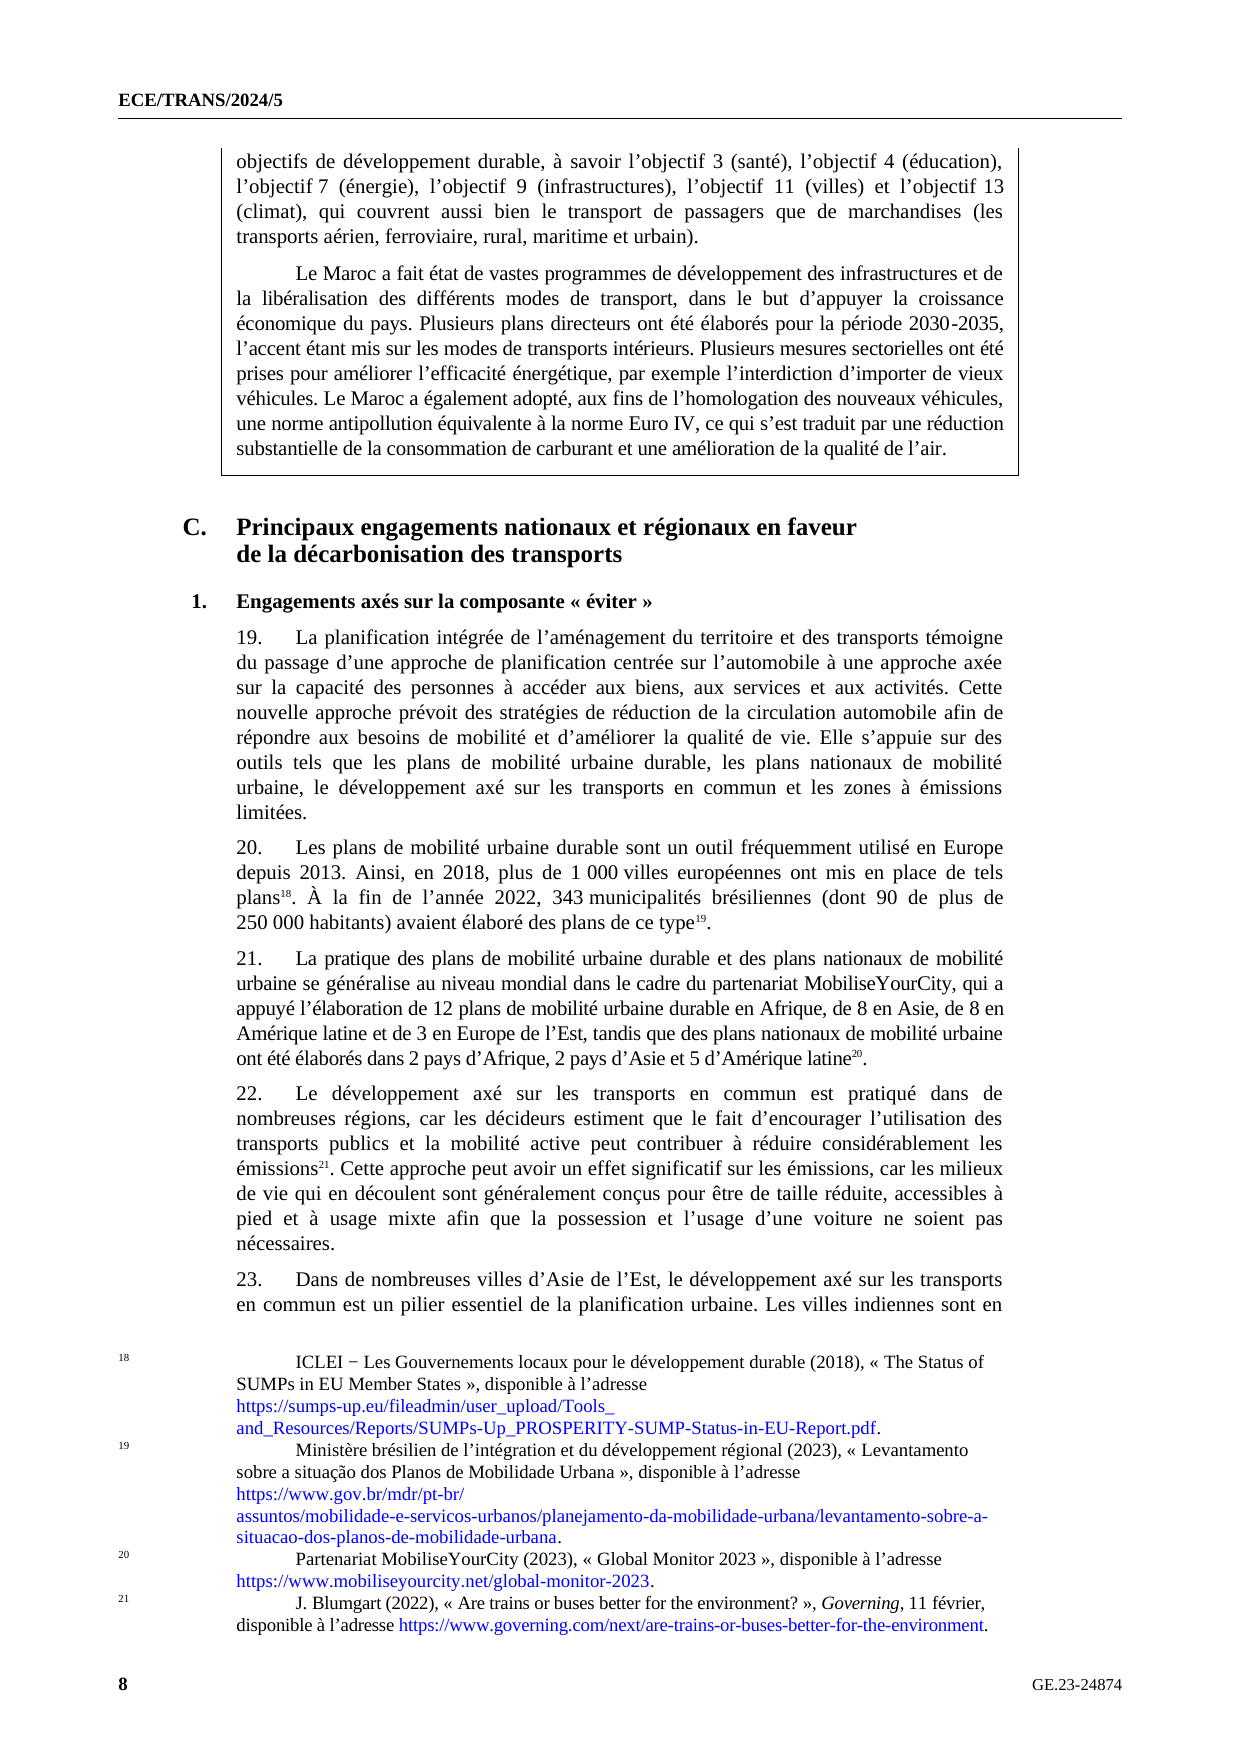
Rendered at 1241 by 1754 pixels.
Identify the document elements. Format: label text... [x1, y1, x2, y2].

text 22. Le développement axé sur les transports en commun est pratiqué dans de nombreuses régions, car les décideurs estiment que le fait d’encourager l’utilisation des transports publics et la mobilité active peut contribuer à réduire considérablement les émissions. Cette approche peut avoir un effet significatif sur les émissions, car les milieux de vie qui en découlent sont généralement conçus pour être de taille réduite, accessibles à pied et à usage mixte afin que la possession et l’usage d’une voiture ne soient pas nécessaires. [236, 1080, 1004, 1255]
text 21. La pratique des plans de mobilité urbaine durable et des plans nationaux de mobilité urbaine se généralise au niveau mondial dans le cadre du partenariat MobiliseYourCity, qui a appuyé l’élaboration de 12 plans de mobilité urbaine durable en Afrique, de 8 en Asie, de 8 en Amérique latine et de 3 en Europe de l’Est, tandis que des plans nationaux de mobilité urbaine ont été élaborés dans 2 pays d’Afrique, 2 pays d’Asie et 5 d’Amérique latine. [236, 945, 1004, 1070]
text 20. Les plans de mobilité urbaine durable sont un outil fréquemment utilisé en Europe depuis 2013. Ainsi, en 2018, plus de 1 000 villes européennes ont mis en place de tels plans. À la fin de l’année 2022, 343 municipalités brésiliennes (dont 90 de plus de 250 000 habitants) avaient élaboré des plans de ce type. [236, 834, 1004, 934]
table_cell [222, 148, 1018, 260]
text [236, 1266, 1004, 1316]
text 1. Engagements axés sur la composante « éviter » [118, 588, 1004, 613]
text C. Principaux engagements nationaux et régionaux en faveur de la décarbonisation des transports [118, 513, 1004, 568]
text 19. La planification intégrée de l’aménagement du territoire et des transports témoigne du passage d’une approche de planification centrée sur l’automobile à une approche axée sur la capacité des personnes à accéder aux biens, aux services et aux activités. Cette nouvelle approche prévoit des stratégies de réduction de la circulation automobile afin de répondre aux besoins de mobilité et d’améliorer la qualité de vie. Elle s’appuie sur des outils tels que les plans de mobilité urbaine durable, les plans nationaux de mobilité urbaine, le développement axé sur les transports en commun et les zones à émissions limitées. [236, 624, 1004, 824]
table_cell Le Maroc a fait état de vastes programmes de développement des infrastructures et de la libéralisation des différents modes de transport, dans le but d’appuyer la croissance économique du pays. Plusieurs plans directeurs ont été élaborés pour la période 2030-2035, l’accent étant mis sur les modes de transports intérieurs. Plusieurs mesures sectorielles ont été prises pour améliorer l’efficacité énergétique, par exemple l’interdiction d’importer de vieux véhicules. Le Maroc a également adopté, aux fins de l’homologation des nouveaux véhicules, une norme antipollution équivalente à la norme Euro IV, ce qui s’est traduit par une réduction substantielle de la consommation de carburant et une amélioration de la qualité de l’air. [222, 260, 1018, 473]
